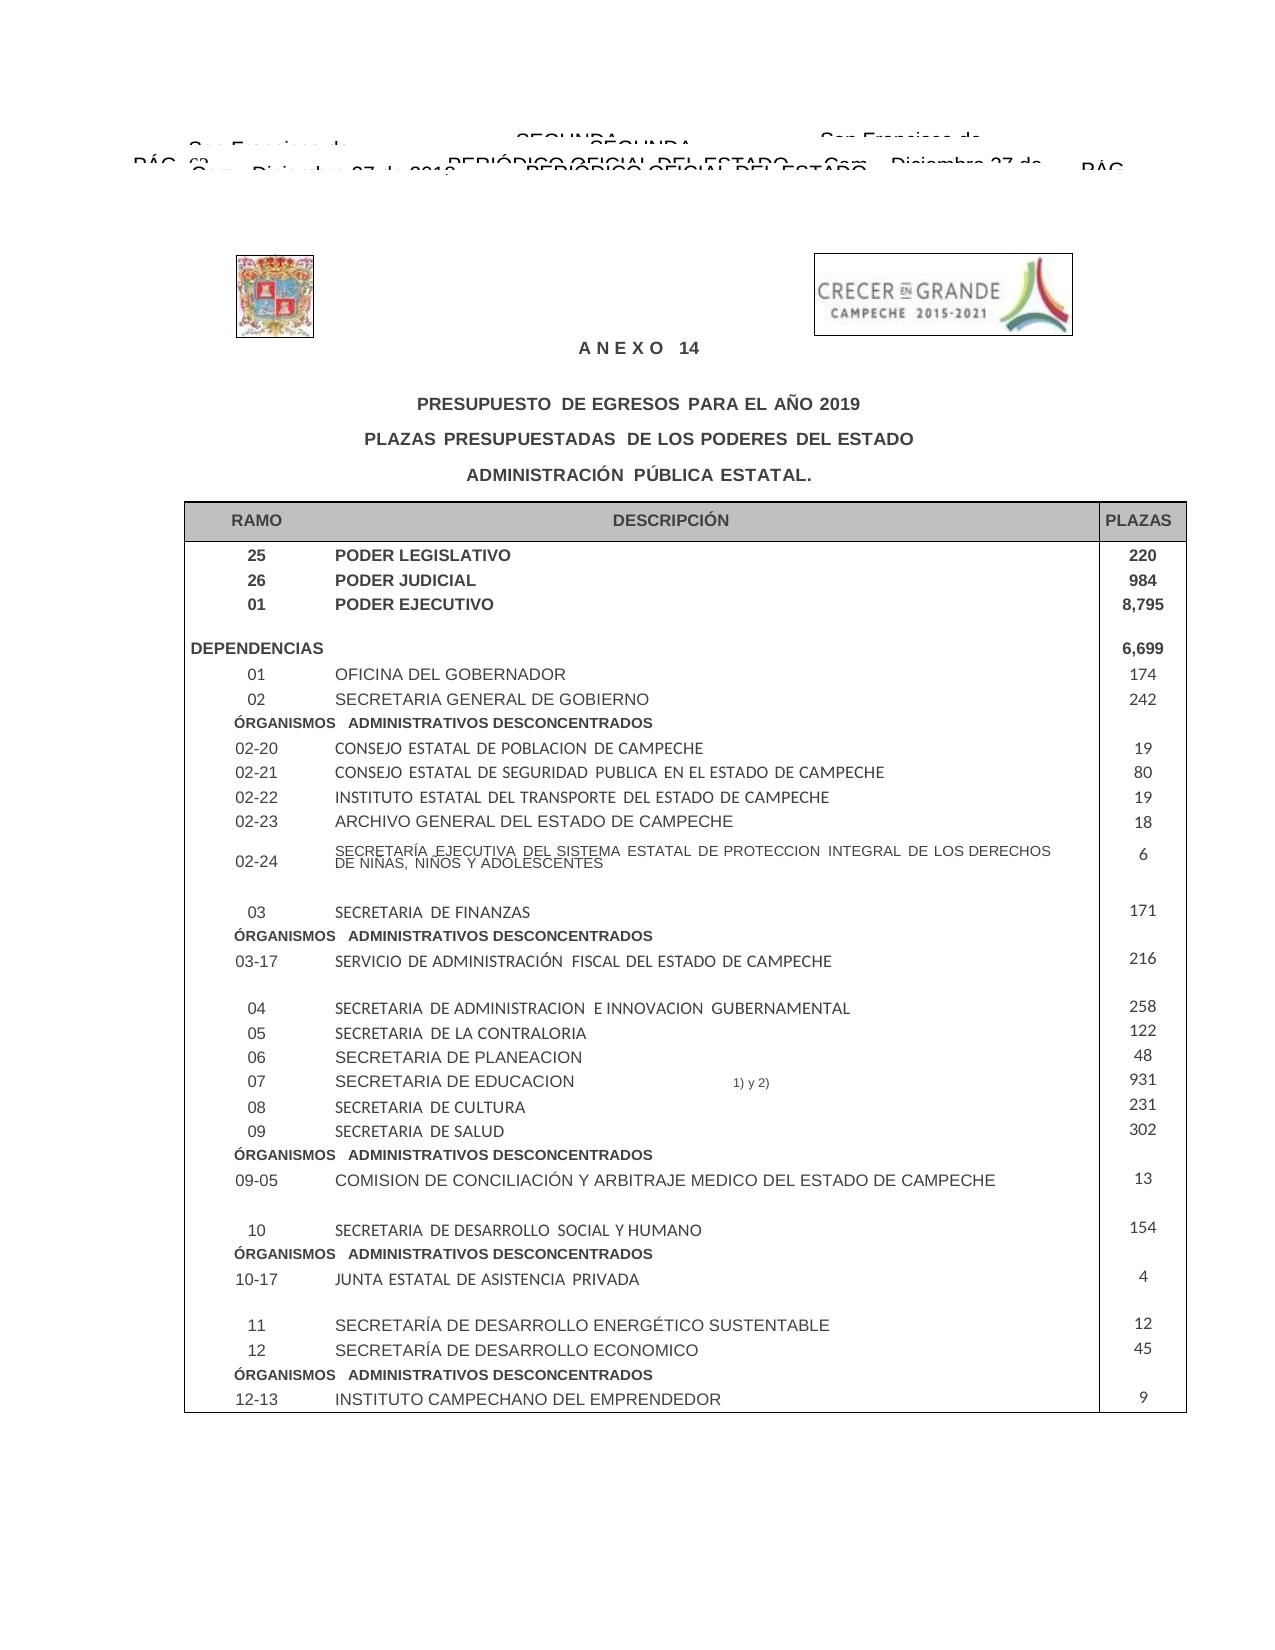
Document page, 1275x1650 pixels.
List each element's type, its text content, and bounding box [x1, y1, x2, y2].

table_cell 25 PODER LEGISLATIVO 26 PODER JUDICIAL 01 PODER EJECUTIVO DEPENDENCIAS 01 OFICINA DEL GOBERNADOR 02 SECRETARIA GENERAL DE GOBIERNO ÓRGANISMOS ADMINISTRATIVOS DESCONCENTRADOS 02-20 CONSEJO ESTATAL DE POBLACION DE CAMPECHE 02-21 CONSEJO ESTATAL DE SEGURIDAD PUBLICA EN EL ESTADO DE CAMPECHE 02-22 INSTITUTO ESTATAL DEL TRANSPORTE DEL ESTADO DE CAMPECHE 02-23 ARCHIVO GENERAL DEL ESTADO DE CAMPECHE 02-24 SECRETARÍA EJECUTIVA DEL SISTEMA ESTATAL DE PROTECCION INTEGRAL DE LOS DERECHOS DE NIÑAS, NIÑOS Y ADOLESCENTES 03 SECRETARIA DE FINANZAS ÓRGANISMOS ADMINISTRATIVOS DESCONCENTRADOS 03-17 SERVICIO DE ADMINISTRACIÓN FISCAL DEL ESTADO DE CAMPECHE 04 SECRETARIA DE ADMINISTRACION E INNOVACION GUBERNAMENTAL 05 SECRETARIA DE LA CONTRALORIA 06 SECRETARIA DE PLANEACION 07 SECRETARIA DE EDUCACION 1) y 2) 08 SECRETARIA DE CULTURA 09 SECRETARIA DE SALUD ÓRGANISMOS ADMINISTRATIVOS DESCONCENTRADOS 09-05 COMISION DE CONCILIACIÓN Y ARBITRAJE MEDICO DEL ESTADO DE CAMPECHE 10 SECRETARIA DE DESARROLLO SOCIAL Y HUMANO ÓRGANISMOS ADMINISTRATIVOS DESCONCENTRADOS 10-17 JUNTA ESTATAL DE ASISTENCIA PRIVADA 11 SECRETARÍA DE DESARROLLO ENERGÉTICO SUSTENTABLE 12 SECRETARÍA DE DESARROLLO ECONOMICO ÓRGANISMOS ADMINISTRATIVOS DESCONCENTRADOS 12-13 INSTITUTO CAMPECHANO DEL EMPRENDEDOR [185, 542, 1099, 1412]
text A N E X O 14 [574, 338, 703, 357]
picture [815, 254, 1072, 335]
table_header RAMO DESCRIPCIÓN [185, 503, 1099, 541]
table_header PLAZAS [1100, 503, 1186, 541]
text PRESUPUESTO DE EGRESOS PARA EL AÑO 2019 [414, 394, 863, 414]
text PLAZAS PRESUPUESTADAS DE LOS PODERES DEL ESTADO ADMINISTRACIÓN PÚBLICA ESTATAL. [364, 429, 914, 485]
picture [237, 256, 313, 337]
table_cell 220 984 8,795 6,699 174 242 19 80 19 18 6 171 216 258 122 48 931 231 302 13 154 4 12 45 9 [1100, 542, 1186, 1412]
